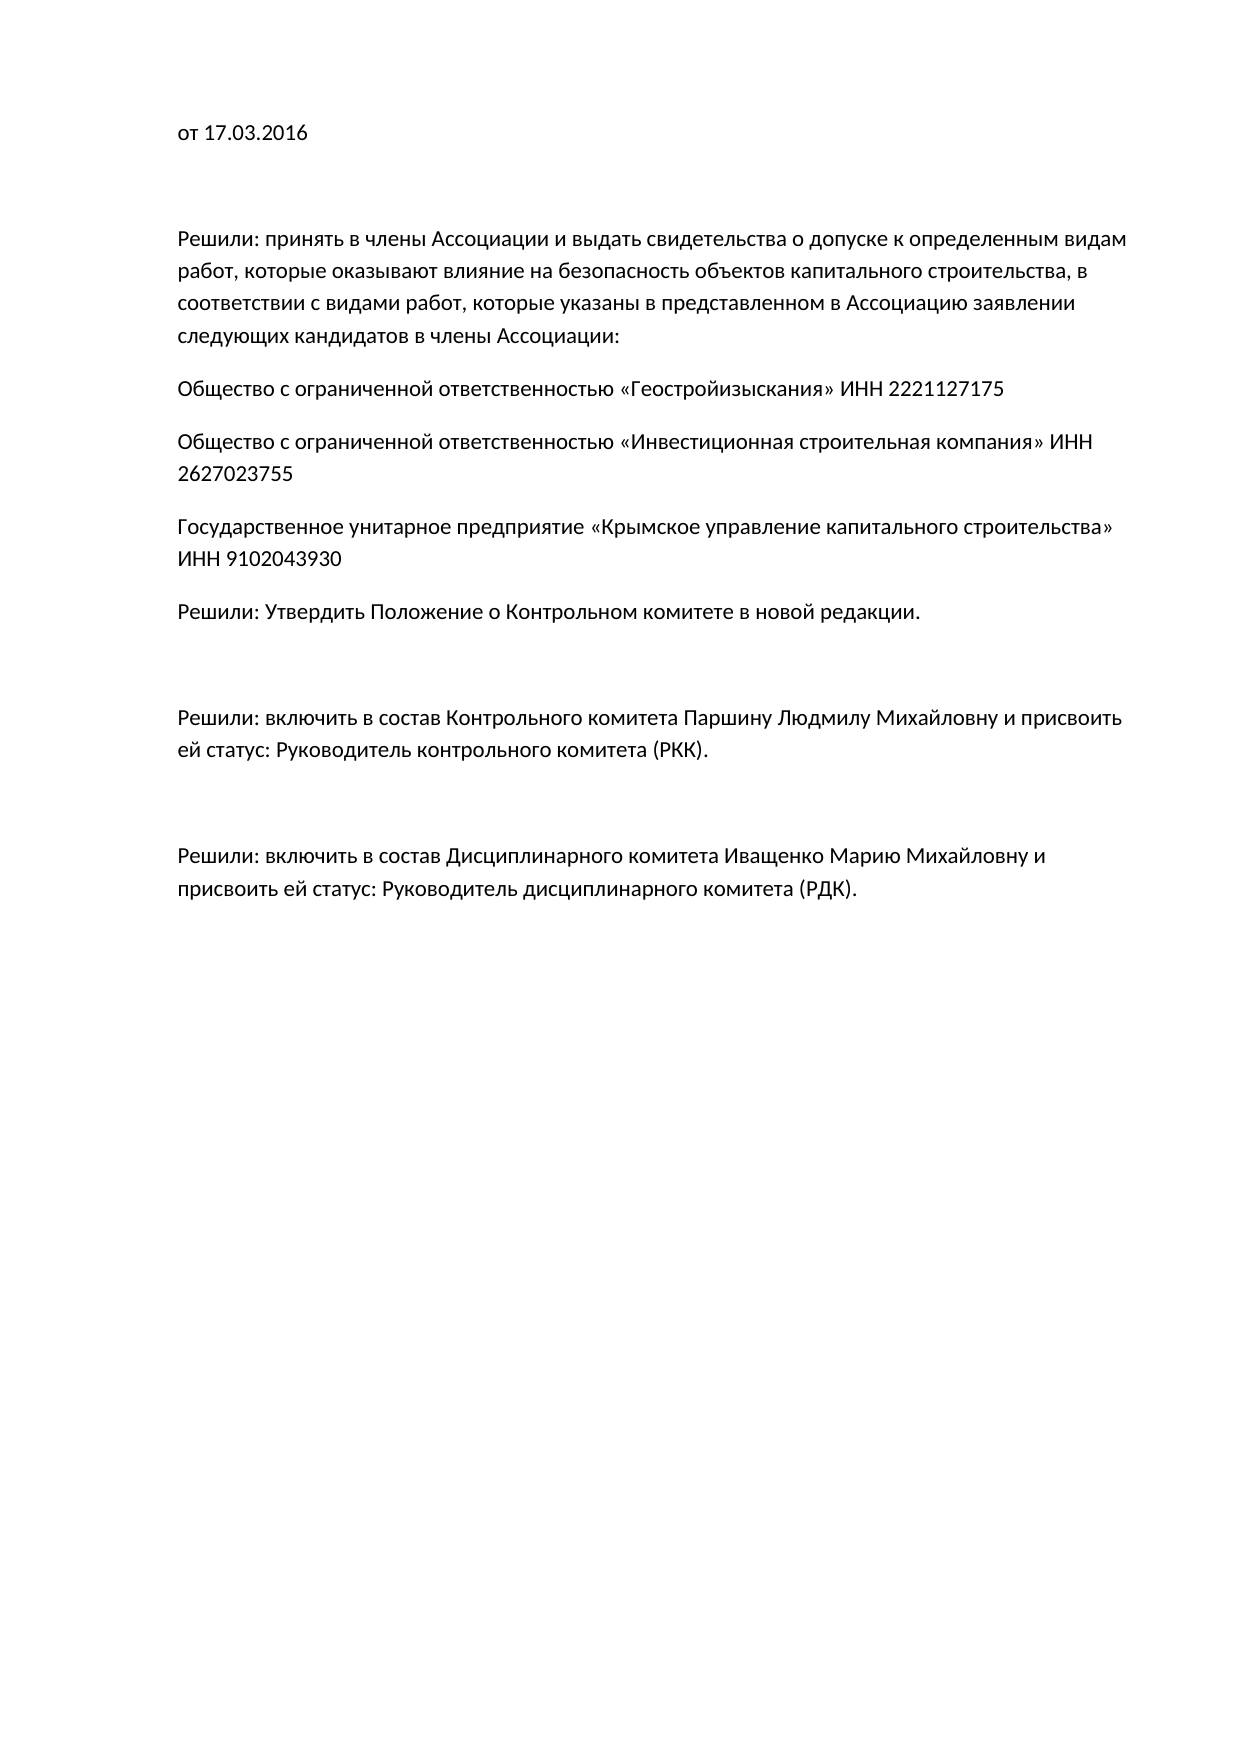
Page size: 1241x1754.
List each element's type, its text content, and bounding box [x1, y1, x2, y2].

text Общество с ограниченной ответственностью «Геостройизыскания» ИНН 2221127175 [177, 374, 1152, 402]
text Решили: включить в состав Контрольного комитета Паршину Людмилу Михайловну и присвоить ей статус: Руководитель контрольного комитета (РКК). [177, 703, 1152, 763]
text Решили: включить в состав Дисциплинарного комитета Иващенко Марию Михайловну и присвоить ей статус: Руководитель дисциплинарного комитета (РДК). [177, 841, 1152, 902]
text от 17.03.2016 [177, 118, 1152, 146]
text Общество с ограниченной ответственностью «Инвестиционная строительная компания» ИНН 2627023755 [177, 427, 1152, 487]
text Решили: принять в члены Ассоциации и выдать свидетельства о допуске к определенным видам работ, которые оказывают влияние на безопасность объектов капитального строительства, в соответствии с видами работ, которые указаны в представленном в Ассоциацию заявлении следующих кандидатов в члены Ассоциации: [177, 224, 1152, 349]
text Решили: Утвердить Положение о Контрольном комитете в новой редакции. [177, 597, 1152, 625]
text Государственное унитарное предприятие «Крымское управление капитального строительства» ИНН 9102043930 [177, 512, 1152, 572]
